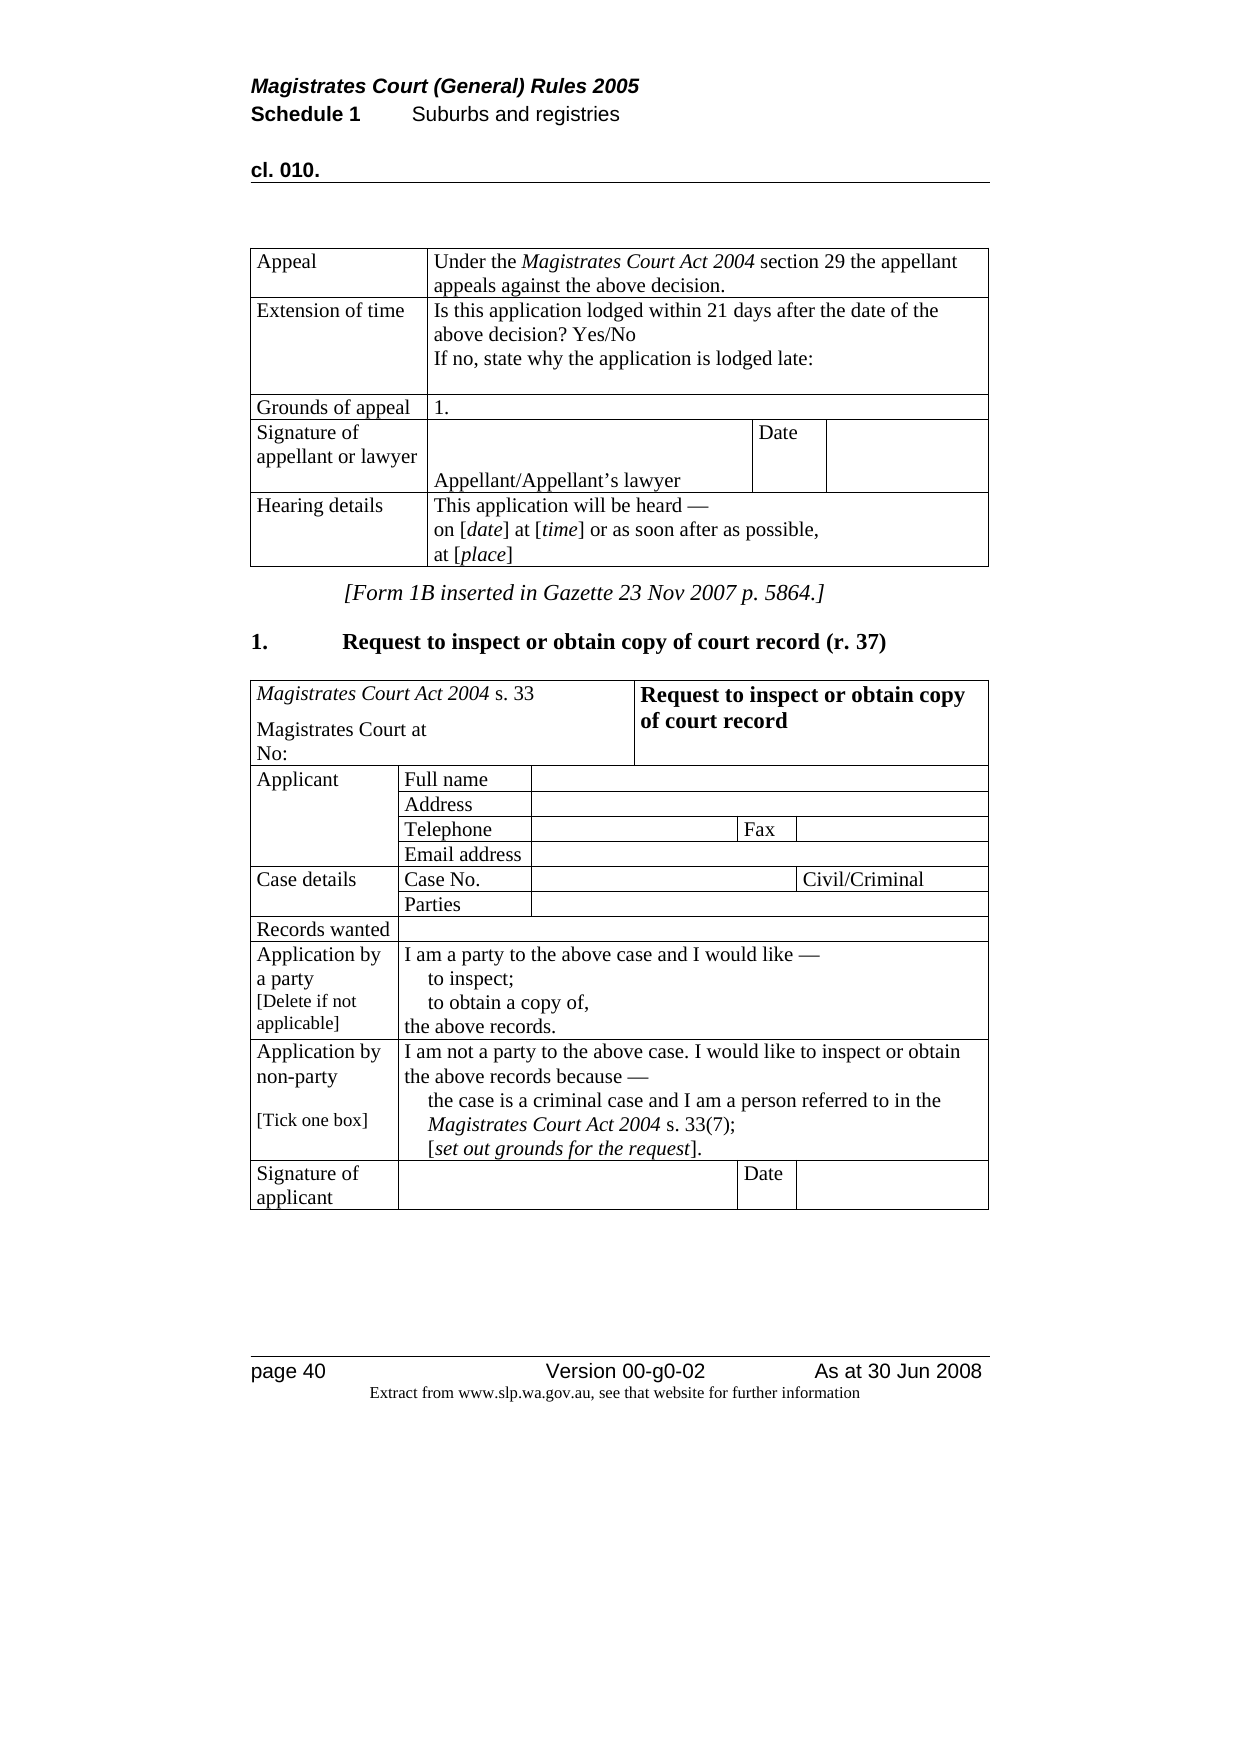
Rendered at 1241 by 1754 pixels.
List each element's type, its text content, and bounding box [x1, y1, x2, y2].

table_cell Case No. [399, 867, 531, 891]
table_cell Applicant [251, 766, 398, 866]
table_cell [827, 420, 988, 492]
table_cell Civil/Criminal [797, 867, 988, 891]
table_cell Is this application lodged within 21 days after the date of the above decision? Yes/No If no, state why the application is lodged late: [428, 298, 988, 394]
table_cell Records wanted [251, 917, 398, 941]
table_header Request to inspect or obtain copy of court record [635, 681, 988, 765]
table_cell [532, 766, 988, 791]
table_cell Email address [399, 842, 531, 866]
table_cell [399, 917, 988, 941]
table_cell Appeal [251, 249, 427, 297]
table_cell [532, 842, 988, 866]
table_cell I am not a party to the above case. I would like to inspect or obtain the above records because — the case is a criminal case and I am a person referred to in the Magistrates Court Act 2004 s. 33(7); [set out grounds for the request]. [399, 1040, 988, 1160]
subtitle 1. Request to inspect or obtain copy of court record (r. 37) [251, 628, 990, 655]
table_cell Full name [399, 766, 531, 791]
table_cell Hearing details [251, 493, 427, 566]
table_cell Case details [251, 867, 398, 916]
table_cell Parties [399, 892, 531, 916]
table_cell Fax [738, 817, 796, 841]
table_cell Date [738, 1161, 796, 1209]
table_cell [532, 892, 988, 916]
text [Form 1B inserted in Gazette 23 Nov 2007 p. 5864.] [251, 579, 990, 605]
table_cell Signature of applicant [251, 1161, 398, 1209]
table_cell [797, 817, 988, 841]
table_cell Date [753, 420, 826, 492]
table_cell Grounds of appeal [251, 395, 427, 419]
table_cell [532, 817, 737, 841]
table_cell Application by a party [Delete if not applicable] [251, 942, 398, 1038]
table_cell 1. [428, 395, 988, 419]
table_cell I am a party to the above case and I would like — to inspect; to obtain a copy of, the above records. [399, 942, 988, 1038]
table_cell Appellant/Appellant’s lawyer [428, 420, 752, 492]
table_cell [532, 792, 988, 816]
table_cell This application will be heard — on [date] at [time] or as soon after as possible, at [place] [428, 493, 988, 566]
table_cell [797, 1161, 988, 1209]
table_cell [399, 1161, 737, 1209]
table_cell Application by non-party [Tick one box] [251, 1040, 398, 1160]
table_cell Signature of appellant or lawyer [251, 420, 427, 492]
table_cell Under the Magistrates Court Act 2004 section 29 the appellant appeals against the above decision. [428, 249, 988, 297]
table_cell Address [399, 792, 531, 816]
table_cell Extension of time [251, 298, 427, 394]
table_cell [532, 867, 796, 891]
table_header Magistrates Court Act 2004 s. 33 Magistrates Court at No: [251, 681, 634, 765]
table_cell Telephone [399, 817, 531, 841]
